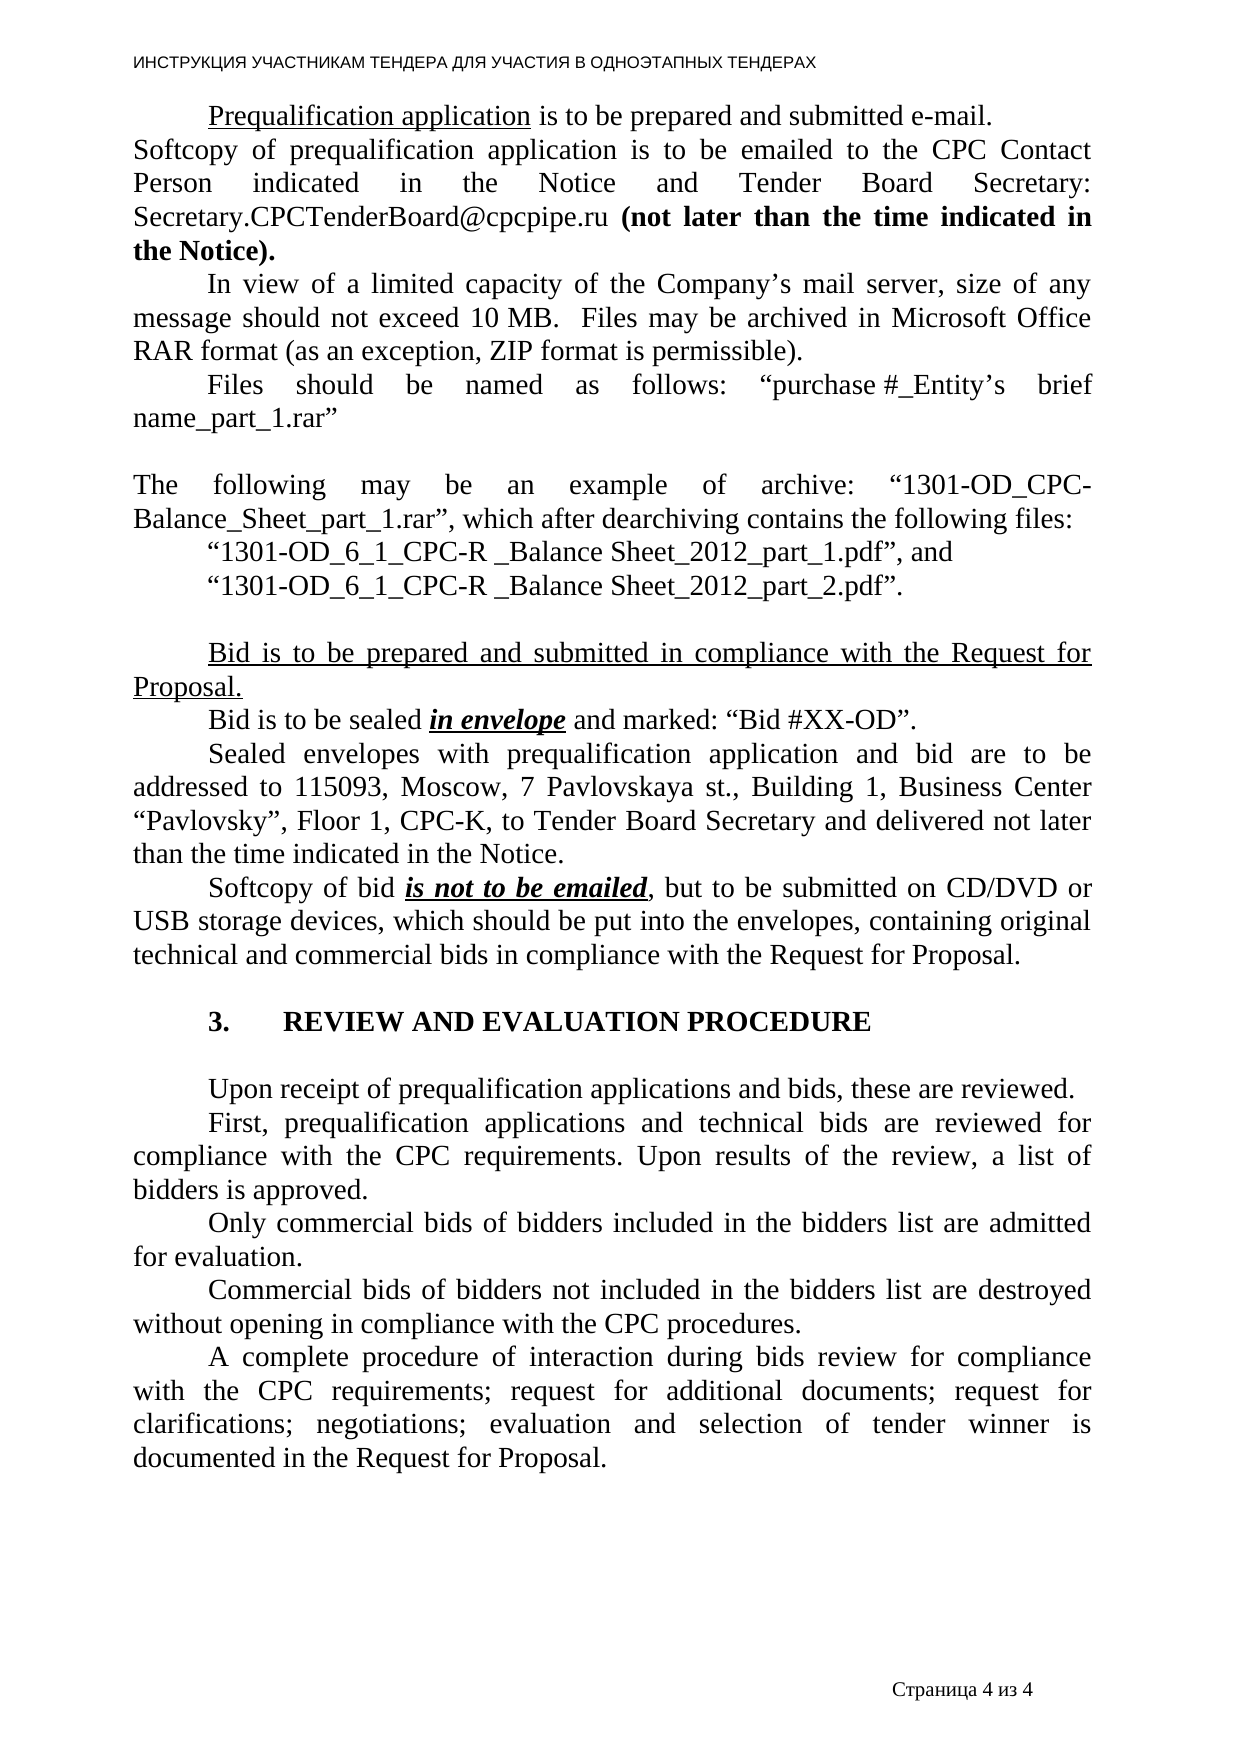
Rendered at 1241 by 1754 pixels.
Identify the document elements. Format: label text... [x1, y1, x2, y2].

text First, prequalification applications and technical bids are reviewed for compliance with the CPC requirements. Upon results of the review, a list of bidders is approved. [133, 1105, 1092, 1205]
text Commercial bids of bidders not included in the bidders list are destroyed without opening in compliance with the CPC procedures. [133, 1272, 1092, 1339]
text “1301-OD_6_1_CPC-R _Balance Sheet_2012_part_1.pdf”, and [207, 534, 1092, 568]
text The following may be an example of archive: “1301-OD_CPC-Balance_Sheet_part_1.rar”, which after dearchiving contains the following files: [133, 467, 1092, 534]
text Bid is to be sealed in envelope and marked: “Bid #ХХ-OD”. [133, 702, 1092, 736]
text Upon receipt of prequalification applications and bids, these are reviewed. [133, 1071, 1092, 1105]
text In view of a limited capacity of the Company’s mail server, size of any message should not exceed 10 MB. Files may be archived in Microsoft Office RAR format (as an exception, ZIP format is permissible). [133, 266, 1092, 367]
text Only commercial bids of bidders included in the bidders list are admitted for evaluation. [133, 1205, 1092, 1272]
text Files should be named as follows: “purchase #_Entity’s brief name_part_1.rar” [133, 367, 1092, 434]
text A complete procedure of interaction during bids review for compliance with the CPC requirements; request for additional documents; request for clarifications; negotiations; evaluation and selection of tender winner is documented in the Request for Proposal. [133, 1339, 1092, 1474]
text “1301-OD_6_1_CPC-R _Balance Sheet_2012_part_2.pdf”. [207, 568, 1092, 602]
text Sealed envelopes with prequalification application and bid are to be addressed to 115093, Moscow, 7 Pavlovskaya st., Building 1, Business Center “Pavlovsky”, Floor 1, CPC-K, to Tender Board Secretary and delivered not later than the time indicated in the Notice. [133, 736, 1092, 870]
text Bid is to be prepared and submitted in compliance with the Request for Proposal. [133, 635, 1092, 702]
text Softcopy of bid is not to be emailed, but to be submitted on CD/DVD or USB storage devices, which should be put into the envelopes, containing original technical and commercial bids in compliance with the Request for Proposal. [133, 870, 1092, 971]
text Prequalification application is to be prepared and submitted e-mail. [133, 98, 1092, 132]
text Softcopy of prequalification application is to be emailed to the CPC Contact Person indicated in the Notice and Tender Board Secretary: Secretary.CPCTenderBoard@cpcpipe.ru (not later than the time indicated in the Notice). [133, 132, 1092, 266]
text 3. REVIEW AND EVALUATION PROCEDURE [133, 1004, 1092, 1038]
